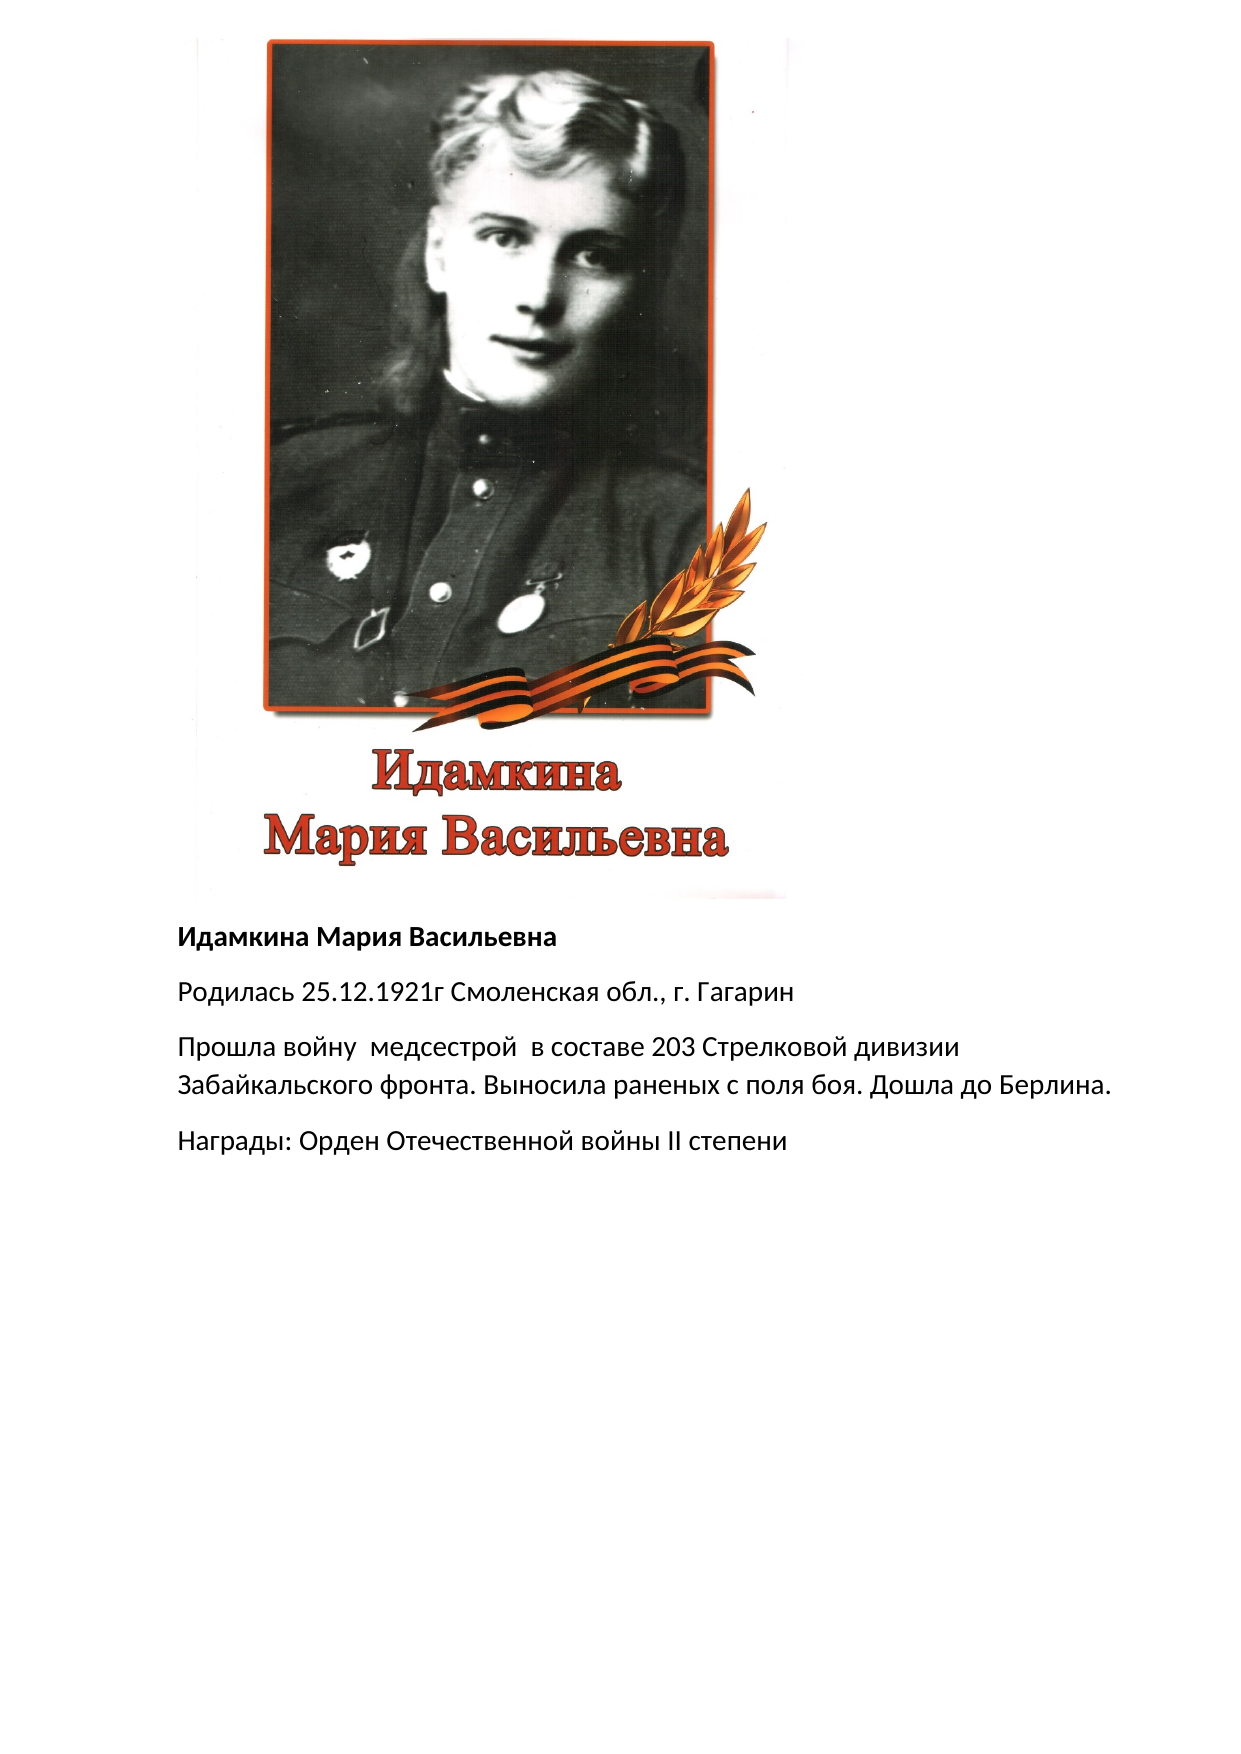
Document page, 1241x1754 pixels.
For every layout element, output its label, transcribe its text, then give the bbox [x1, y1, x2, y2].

text Прошла войну медсестрой в составе 203 Стрелковой дивизии Забайкальского фронта. Выносила раненых с поля боя. Дошла до Берлина. [177, 1028, 1152, 1102]
text Родилась 25.12.1921г Смоленская обл., г. Гагарин [177, 973, 1152, 1008]
text Награды: Орден Отечественной войны II степени [177, 1122, 1152, 1157]
picture [177, 29, 809, 899]
text Идамкина Мария Васильевна [177, 918, 1152, 953]
